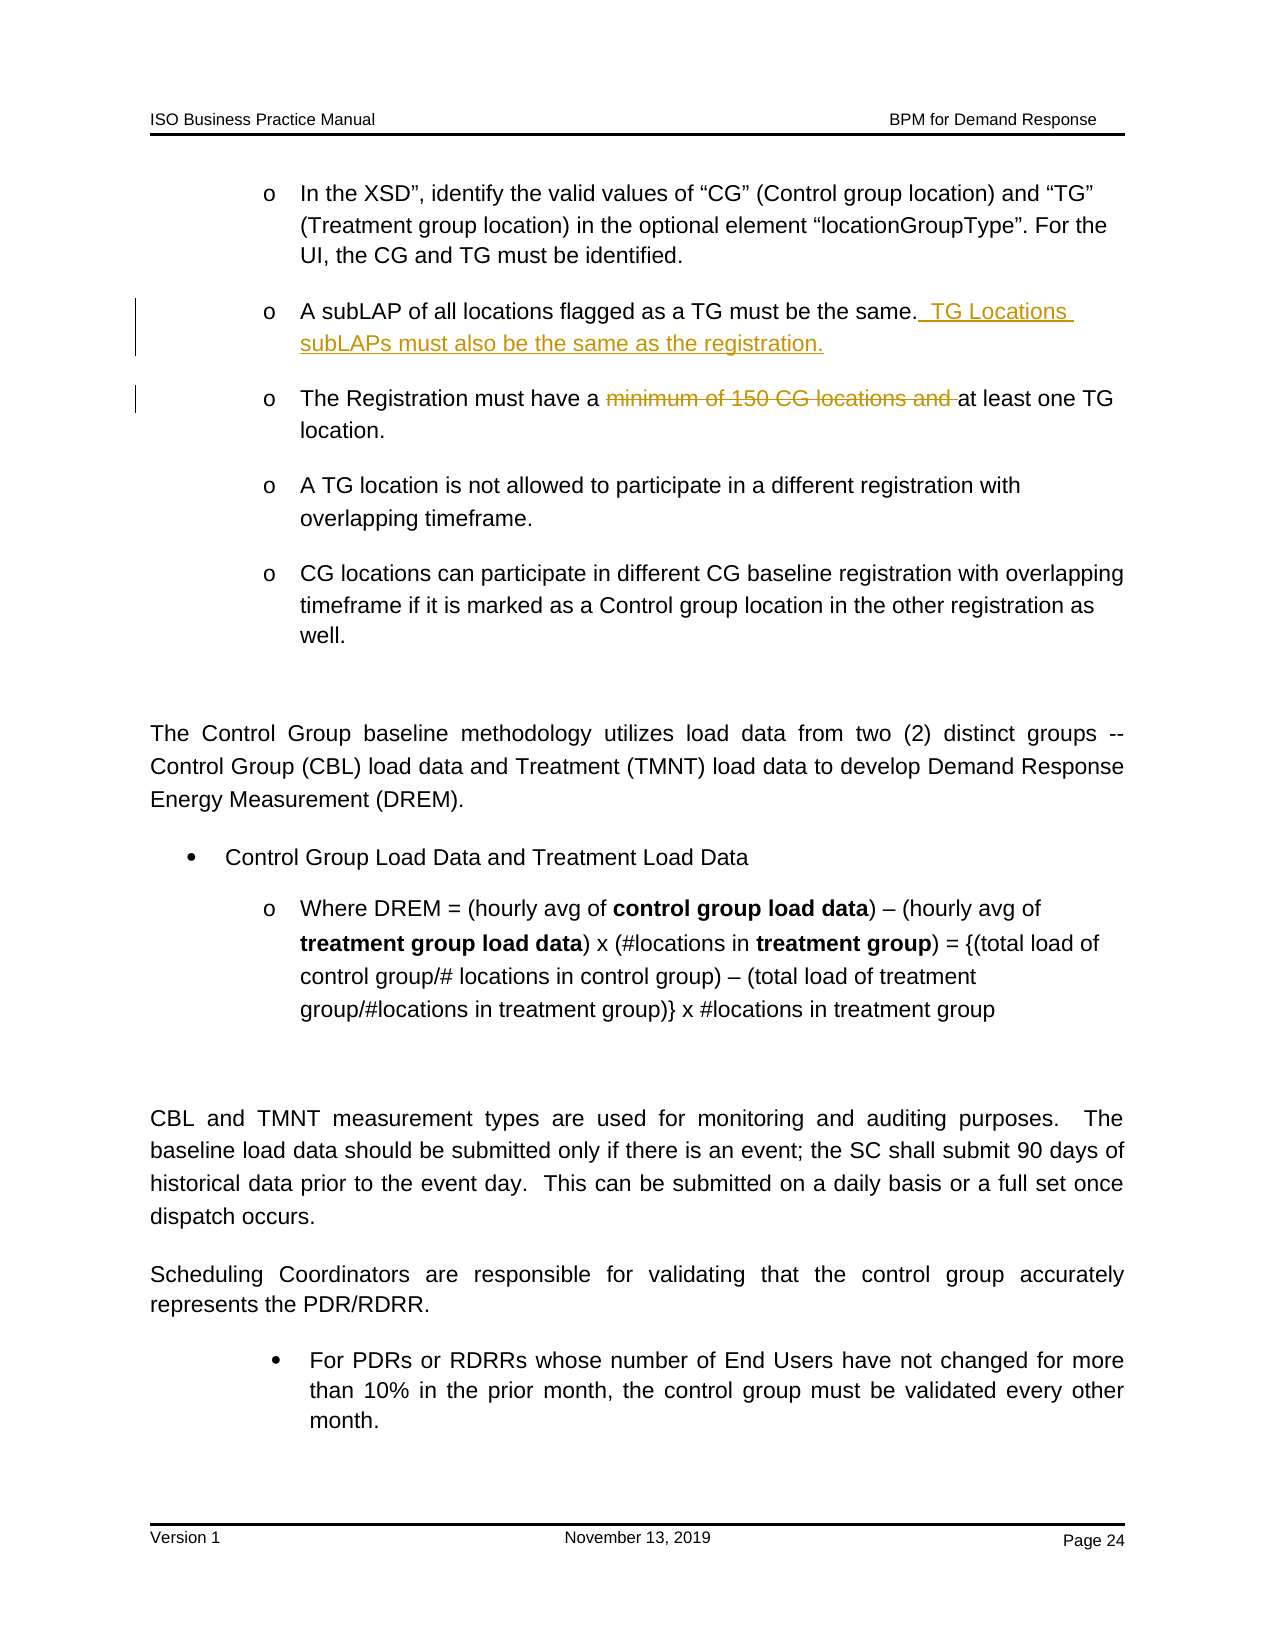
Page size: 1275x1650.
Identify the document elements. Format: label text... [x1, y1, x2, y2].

list A TG location is not allowed to participate in a different registration with overlapping timeframe. [262, 472, 1125, 531]
text The Control Group baseline methodology utilizes load data from two (2) distinct groups -- Control Group (CBL) load data and Treatment (TMNT) load data to develop Demand Response Energy Measurement (DREM). [150, 720, 1125, 812]
list Control Group Load Data and Treatment Load Data [187, 844, 1125, 870]
list For PDRs or RDRRs whose number of End Users have not changed for more than 10% in the prior month, the control group must be validated every other month. [272, 1347, 1125, 1433]
text CBL and TMNT measurement types are used for monitoring and auditing purposes. The baseline load data should be submitted only if there is an event; the SC shall submit 90 days of historical data prior to the event day. This can be submitted on a daily basis or a full set once dispatch occurs. [150, 1104, 1125, 1230]
list CG locations can participate in different CG baseline registration with overlapping timeframe if it is marked as a Control group location in the other registration as well. [262, 560, 1125, 648]
list The Registration must have a at least one TG location. [262, 385, 1125, 443]
list In the XSD”, identify the valid values of “CG” (Control group location) and “TG” (Treatment group location) in the optional element “locationGroupType”. For the UI, the CG and TG must be identified. [262, 180, 1125, 269]
list Where DREM = (hourly avg of control group load data) – (hourly avg of treatment group load data) x (#locations in treatment group) = {(total load of control group/# locations in control group) – (total load of treatment group/#locations in treatment group)} x #locations in treatment group [262, 895, 1125, 1022]
list A subLAP of all locations flagged as a TG must be the same. [262, 298, 1125, 356]
text Scheduling Coordinators are responsible for validating that the control group accurately represents the PDR/RDRR. [150, 1261, 1125, 1318]
